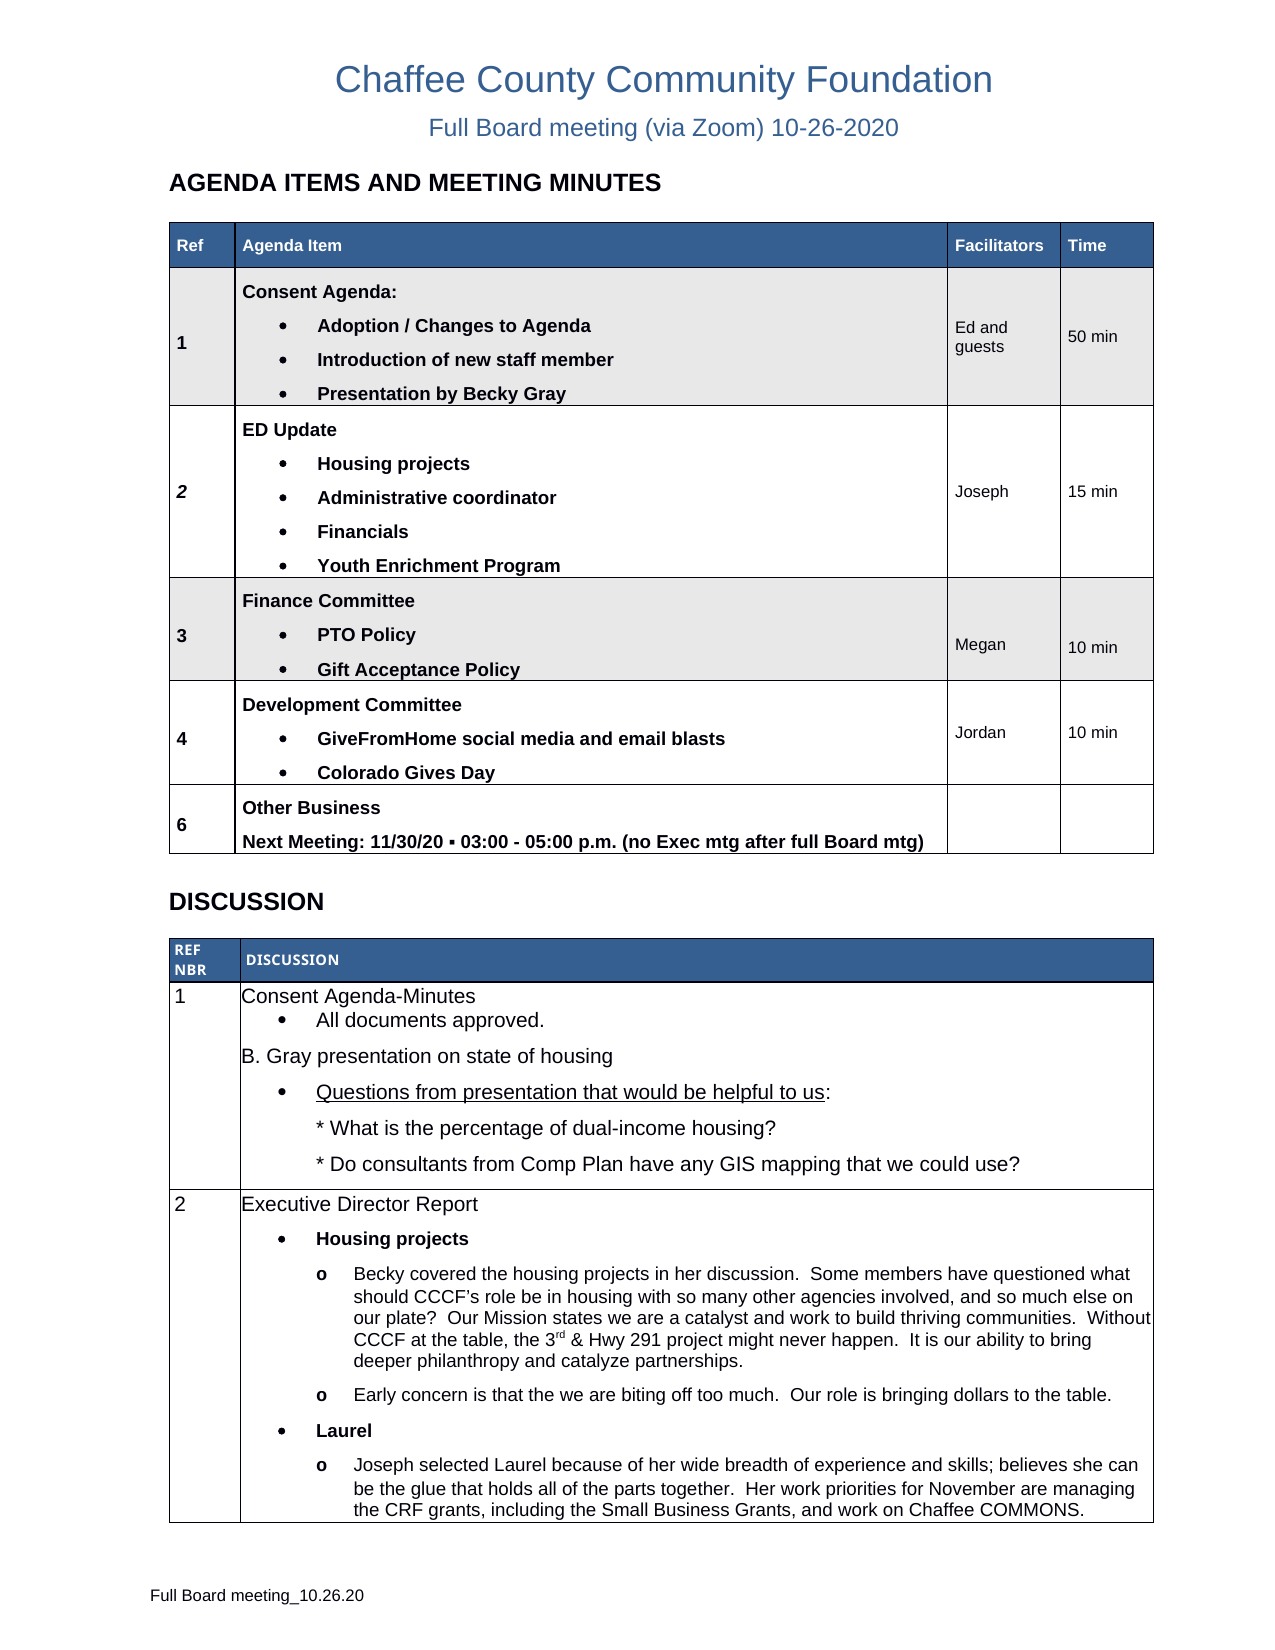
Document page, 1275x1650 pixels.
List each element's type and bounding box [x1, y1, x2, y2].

table_header [169, 154, 1275, 1524]
